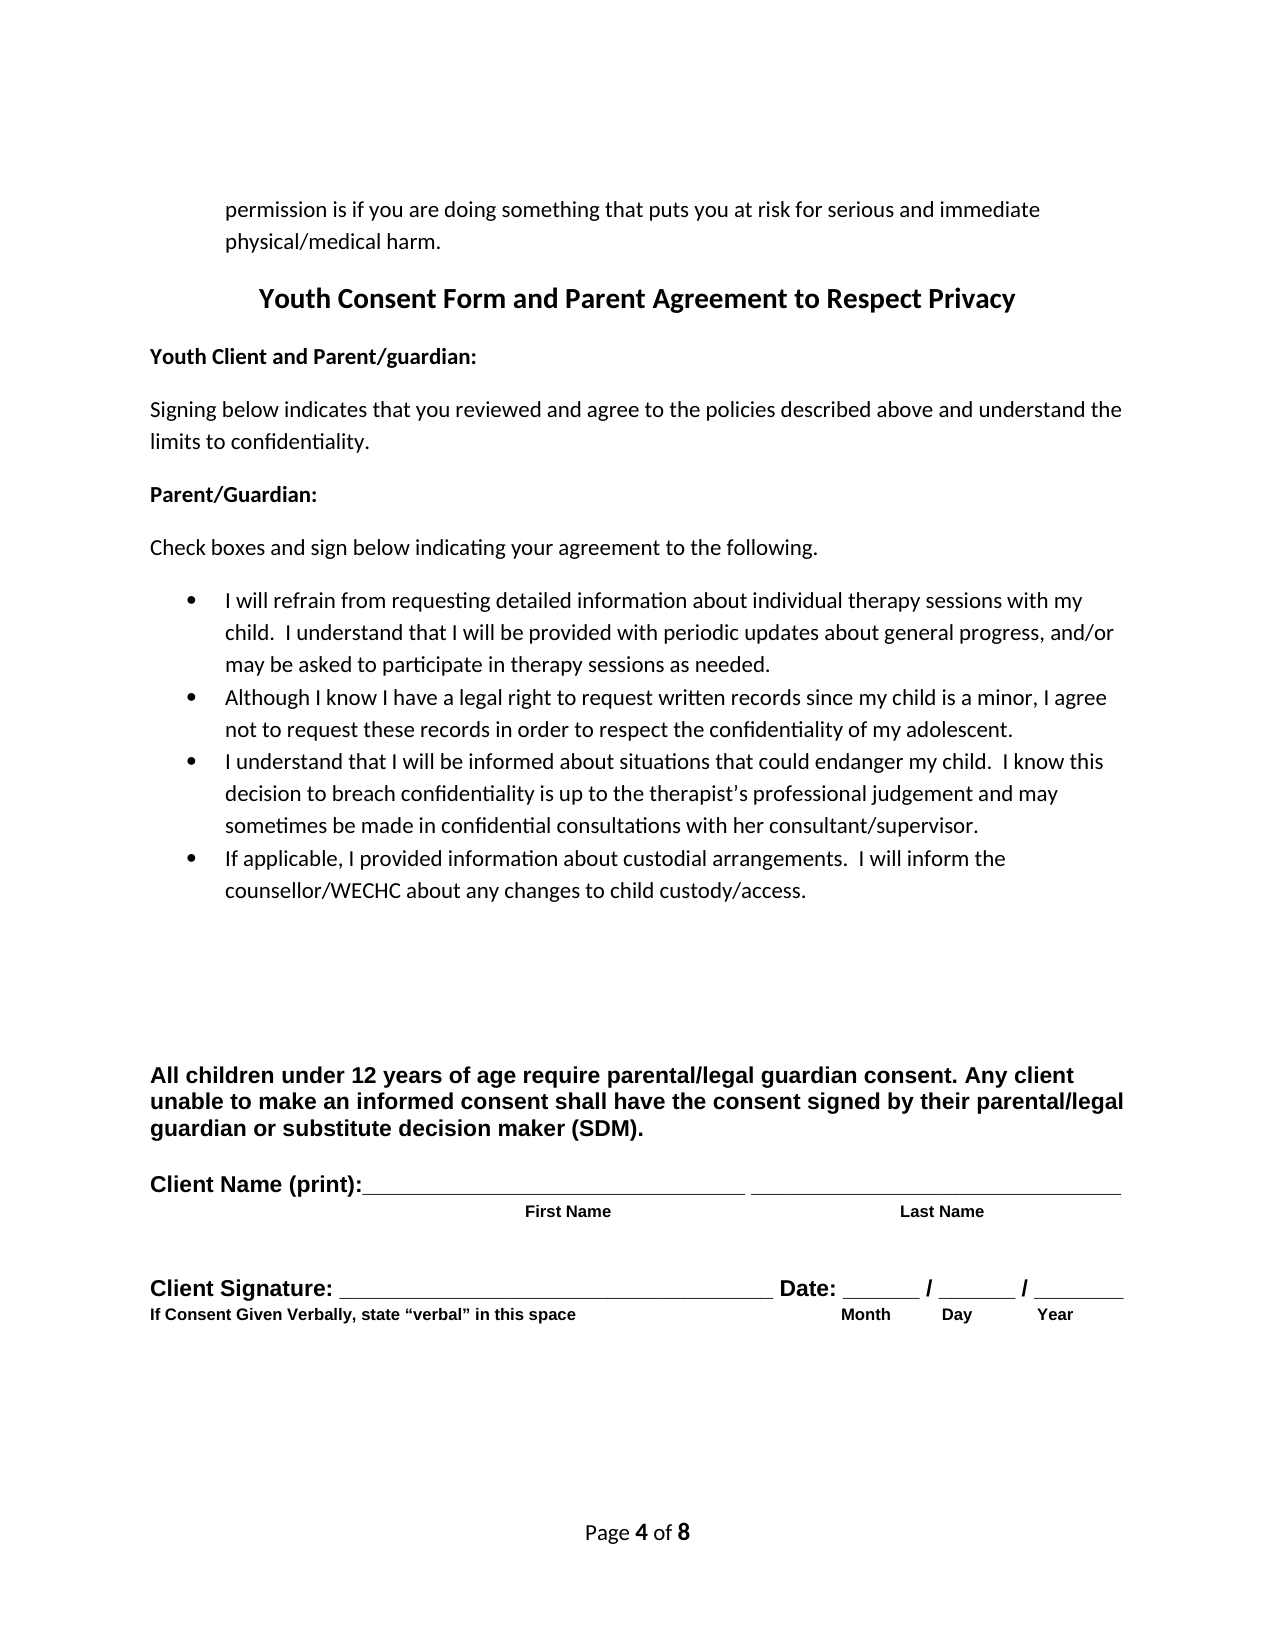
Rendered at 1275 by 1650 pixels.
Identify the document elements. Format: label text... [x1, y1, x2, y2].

list Although I know I have a legal right to request written records since my child is a minor, I agree not to request these records in order to respect the confidentiality of my adolescent. [187, 683, 1125, 743]
list If applicable, I provided information about custodial arrangements. I will inform the counsellor/WECHC about any changes to child custody/access. [187, 844, 1125, 904]
list I understand that I will be informed about situations that could endanger my child. I know this decision to breach confidentiality is up to the therapist’s professional judgement and may sometimes be made in confidential consultations with her consultant/supervisor. [187, 747, 1125, 839]
text Youth Client and Parent/guardian: [150, 342, 1125, 370]
text First Name Last Name [150, 1201, 1125, 1221]
text Check boxes and sign below indicating your agreement to the following. [150, 533, 1125, 561]
text Parent/Guardian: [150, 480, 1125, 508]
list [187, 195, 1125, 255]
text Client Signature: __________________________________ Date: ______ / ______ / _______ If Consent Given Verbally, state “verbal” in this space Month Day Year [150, 1275, 1125, 1324]
text Client Name (print):______________________________ _____________________________ [150, 1171, 1125, 1197]
text Youth Consent Form and Parent Agreement to Respect Privacy [150, 280, 1125, 316]
list I will refrain from requesting detailed information about individual therapy sessions with my child. I understand that I will be provided with periodic updates about general progress, and/or may be asked to participate in therapy sessions as needed. [187, 586, 1125, 679]
text Signing below indicates that you reviewed and agree to the policies described above and understand the limits to confidentiality. [150, 395, 1125, 455]
text All children under 12 years of age require parental/legal guardian consent. Any client unable to make an informed consent shall have the consent signed by their parental/legal guardian or substitute decision maker (SDM). [150, 1062, 1125, 1141]
